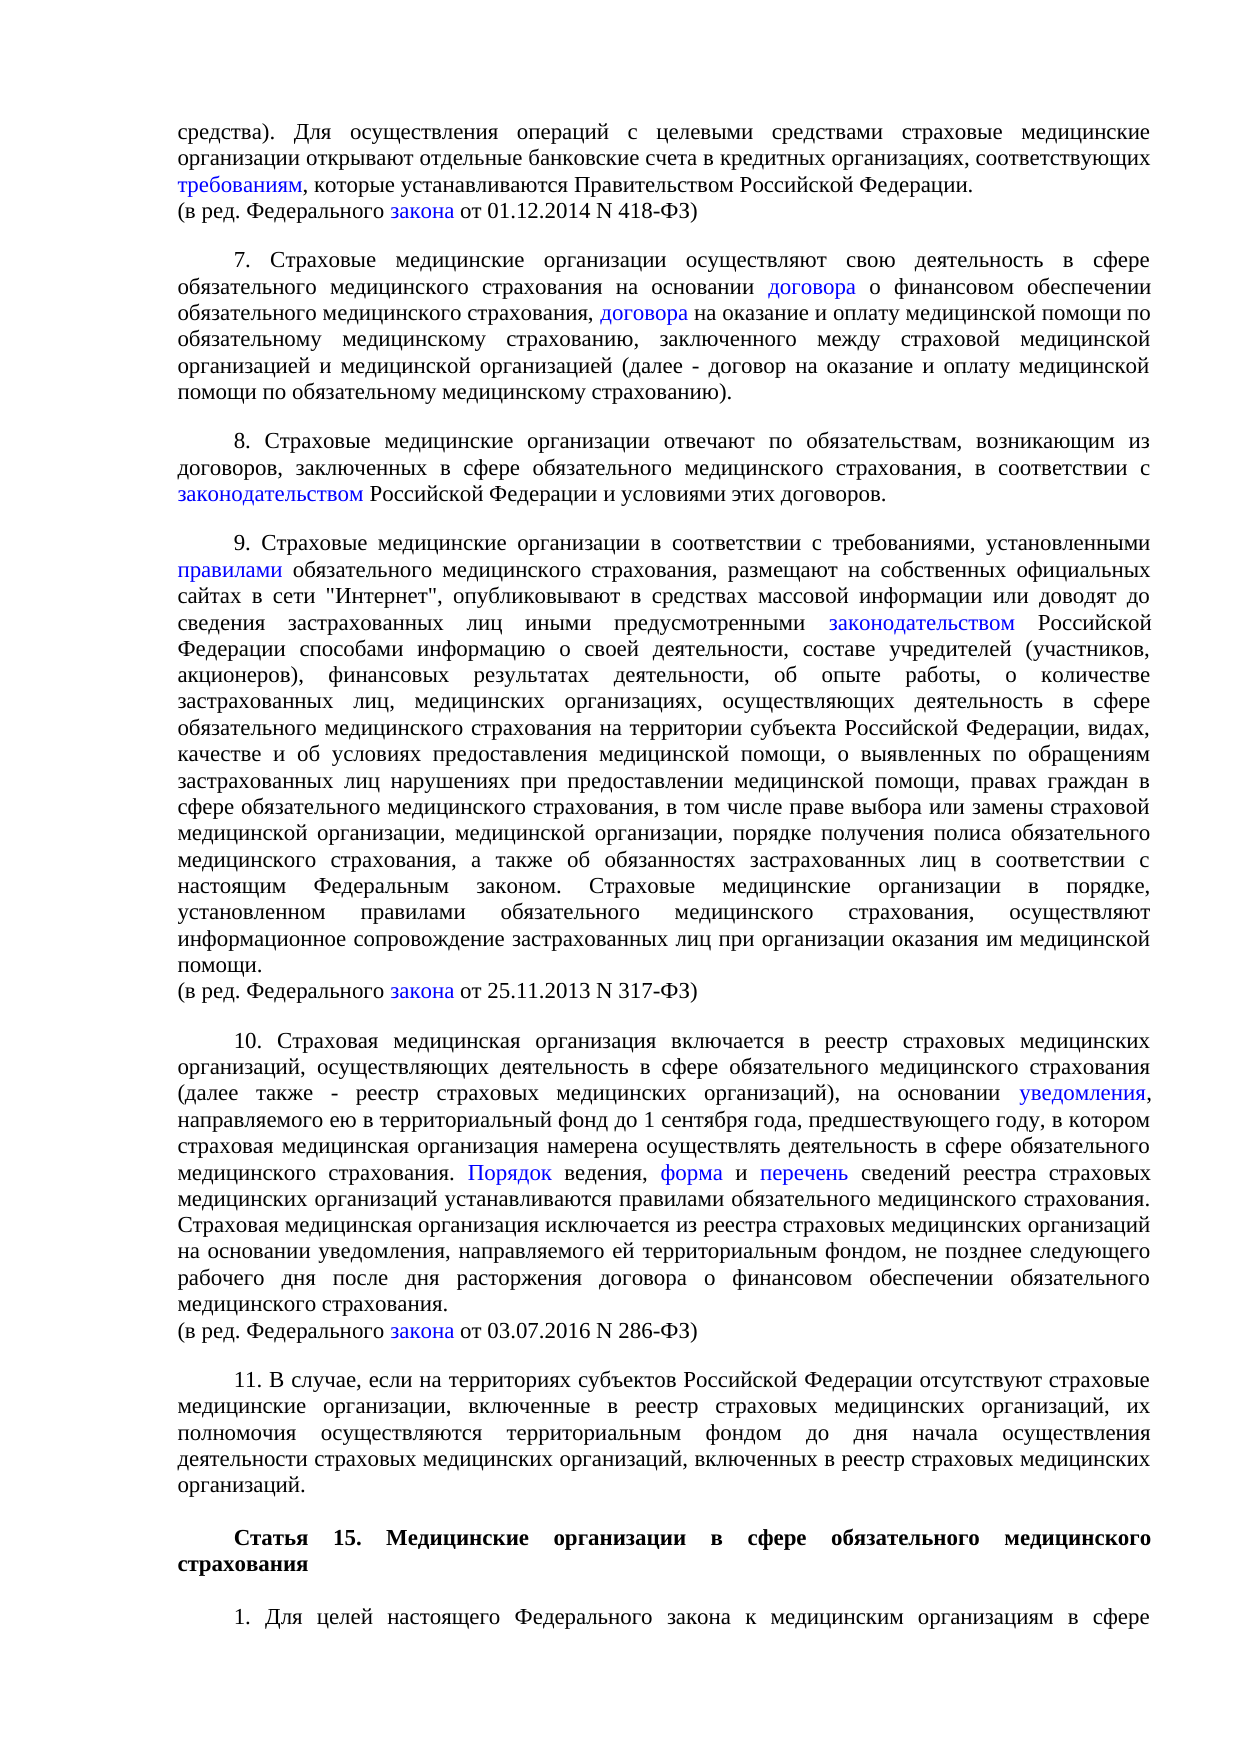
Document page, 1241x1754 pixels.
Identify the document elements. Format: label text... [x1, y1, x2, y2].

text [177, 1603, 1152, 1629]
text (в ред. Федерального закона от 25.11.2013 N 317-ФЗ) [177, 977, 1152, 1004]
text 7. Страховые медицинские организации осуществляют свою деятельность в сфере обязательного медицинского страхования на основании договора о финансовом обеспечении обязательного медицинского страхования, договора на оказание и оплату медицинской помощи по обязательному медицинскому страхованию, заключенного между страховой медицинской организацией и медицинской организацией (далее - договор на оказание и оплату медицинской помощи по обязательному медицинскому страхованию). [177, 246, 1152, 404]
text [177, 118, 1152, 197]
title Статья 15. Медицинские организации в сфере обязательного медицинского страхования [177, 1524, 1152, 1577]
text 10. Страховая медицинская организация включается в реестр страховых медицинских организаций, осуществляющих деятельность в сфере обязательного медицинского страхования (далее также - реестр страховых медицинских организаций), на основании уведомления, направляемого ею в территориальный фонд до 1 сентября года, предшествующего году, в котором страховая медицинская организация намерена осуществлять деятельность в сфере обязательного медицинского страхования. Порядок ведения, форма и перечень сведений реестра страховых медицинских организаций устанавливаются правилами обязательного медицинского страхования. Страховая медицинская организация исключается из реестра страховых медицинских организаций на основании уведомления, направляемого ей территориальным фондом, не позднее следующего рабочего дня после дня расторжения договора о финансовом обеспечении обязательного медицинского страхования. [177, 1027, 1152, 1317]
text (в ред. Федерального закона от 01.12.2014 N 418-ФЗ) [177, 197, 1152, 223]
text 11. В случае, если на территориях субъектов Российской Федерации отсутствуют страховые медицинские организации, включенные в реестр страховых медицинских организаций, их полномочия осуществляются территориальным фондом до дня начала осуществления деятельности страховых медицинских организаций, включенных в реестр страховых медицинских организаций. [177, 1366, 1152, 1498]
text 9. Страховые медицинские организации в соответствии с требованиями, установленными правилами обязательного медицинского страхования, размещают на собственных официальных сайтах в сети "Интернет", опубликовывают в средствах массовой информации или доводят до сведения застрахованных лиц иными предусмотренными законодательством Российской Федерации способами информацию о своей деятельности, составе учредителей (участников, акционеров), финансовых результатах деятельности, об опыте работы, о количестве застрахованных лиц, медицинских организациях, осуществляющих деятельность в сфере обязательного медицинского страхования на территории субъекта Российской Федерации, видах, качестве и об условиях предоставления медицинской помощи, о выявленных по обращениям застрахованных лиц нарушениях при предоставлении медицинской помощи, правах граждан в сфере обязательного медицинского страхования, в том числе праве выбора или замены страховой медицинской организации, медицинской организации, порядке получения полиса обязательного медицинского страхования, а также об обязанностях застрахованных лиц в соответствии с настоящим Федеральным законом. Страховые медицинские организации в порядке, установленном правилами обязательного медицинского страхования, осуществляют информационное сопровождение застрахованных лиц при организации оказания им медицинской помощи. [177, 529, 1152, 977]
text (в ред. Федерального закона от 03.07.2016 N 286-ФЗ) [177, 1317, 1152, 1343]
text 8. Страховые медицинские организации отвечают по обязательствам, возникающим из договоров, заключенных в сфере обязательного медицинского страхования, в соответствии с законодательством Российской Федерации и условиями этих договоров. [177, 427, 1152, 507]
